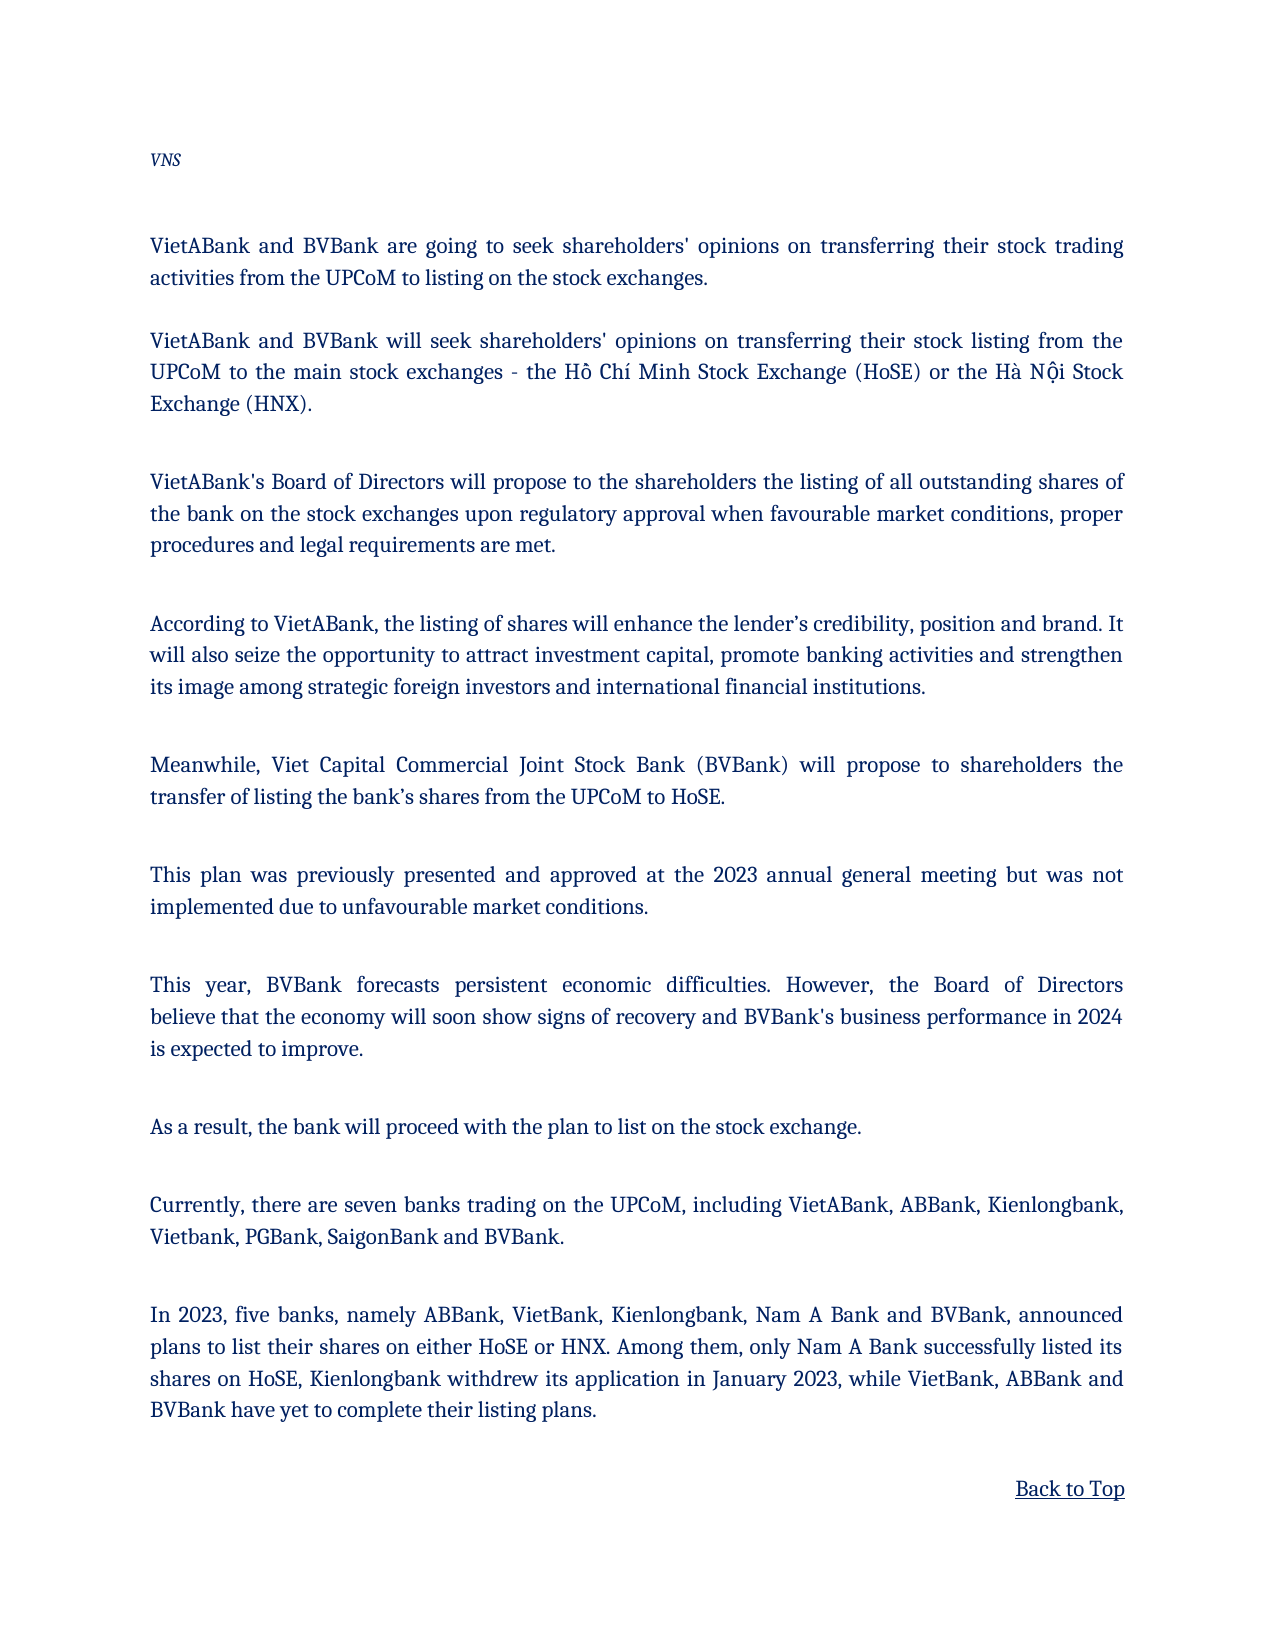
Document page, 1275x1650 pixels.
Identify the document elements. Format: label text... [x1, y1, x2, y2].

text VietABank's Board of Directors will propose to the shareholders the listing of all outstanding shares of the bank on the stock exchanges upon regulatory approval when favourable market conditions, proper procedures and legal requirements are met. [150, 469, 1125, 559]
text VietABank and BVBank will seek shareholders' opinions on transferring their stock listing from the UPCoM to the main stock exchanges - the Hồ Chí Minh Stock Exchange (HoSE) or the Hà Nội Stock Exchange (HNX). [150, 328, 1125, 417]
text VietABank and BVBank are going to seek shareholders' opinions on transferring their stock trading activities from the UPCoM to listing on the stock exchanges. [150, 233, 1125, 291]
text As a result, the bank will proceed with the plan to list on the stock exchange. [150, 1114, 1125, 1140]
text Meanwhile, Viet Capital Commercial Joint Stock Bank (BVBank) will propose to shareholders the transfer of listing the bank’s shares from the UPCoM to HoSE. [150, 752, 1125, 810]
text In 2023, five banks, namely ABBank, VietBank, Kienlongbank, Nam A Bank and BVBank, announced plans to list their shares on either HoSE or HNX. Among them, only Nam A Bank successfully listed its shares on HoSE, Kienlongbank withdrew its application in January 2023, while VietBank, ABBank and BVBank have yet to complete their listing plans. [150, 1302, 1125, 1423]
text VNS [150, 150, 1125, 172]
text This plan was previously presented and approved at the 2023 annual general meeting but was not implemented due to unfavourable market conditions. [150, 862, 1125, 920]
text This year, BVBank forecasts persistent economic difficulties. However, the Board of Directors believe that the economy will soon show signs of recovery and BVBank's business performance in 2024 is expected to improve. [150, 972, 1125, 1062]
text According to VietABank, the listing of shares will enhance the lender’s credibility, position and brand. It will also seize the opportunity to attract investment capital, promote banking activities and strengthen its image among strategic foreign investors and international financial institutions. [150, 611, 1125, 700]
text Currently, there are seven banks trading on the UPCoM, including VietABank, ABBank, Kienlongbank, Vietbank, PGBank, SaigonBank and BVBank. [150, 1192, 1125, 1250]
text Back to Top [150, 1475, 1125, 1502]
